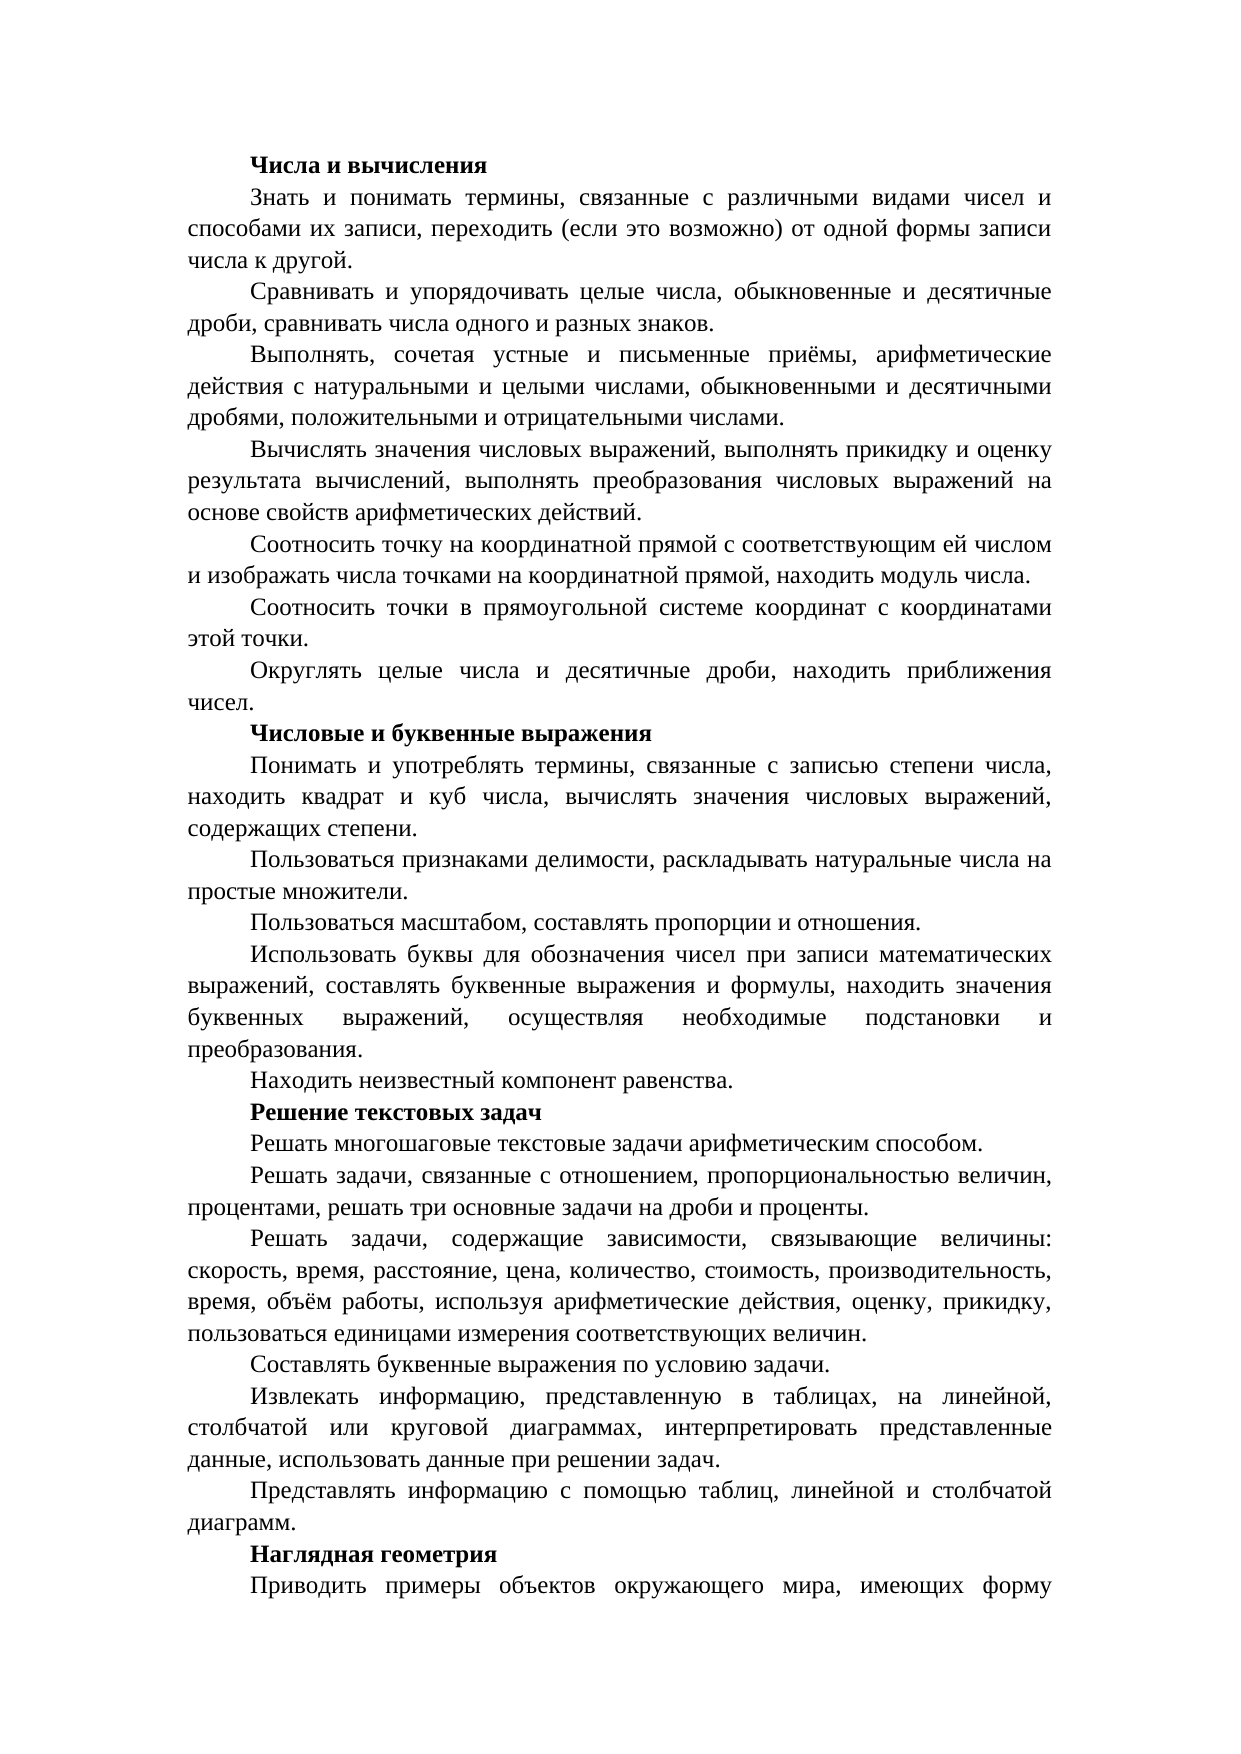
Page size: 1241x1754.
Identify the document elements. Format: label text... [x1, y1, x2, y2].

text Знать и понимать термины, связанные с различными видами чисел и способами их записи, переходить (если это возможно) от одной формы записи числа к другой. [187, 182, 1053, 273]
text Числа и вычисления [187, 150, 1053, 179]
text Соотносить точку на координатной прямой с соответствующим ей числом и изображать числа точками на координатной прямой, находить модуль числа. [187, 529, 1053, 589]
text Находить неизвестный компонент равенства. [187, 1065, 1053, 1094]
text Представлять информацию с помощью таблиц, линейной и столбчатой диаграмм. [187, 1476, 1053, 1536]
text Решать многошаговые текстовые задачи арифметическим способом. [187, 1128, 1053, 1157]
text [187, 1570, 1053, 1599]
text Решать задачи, связанные с отношением, пропорциональностью величин, процентами, решать три основные задачи на дроби и проценты. [187, 1160, 1053, 1220]
text Решать задачи, содержащие зависимости, связывающие величины: скорость, время, расстояние, цена, количество, стоимость, производительность, время, объём работы, используя арифметические действия, оценку, прикидку, пользоваться единицами измерения соответствующих величин. [187, 1223, 1053, 1347]
text Решение текстовых задач [187, 1097, 1053, 1126]
text Использовать буквы для обозначения чисел при записи математических выражений, составлять буквенные выражения и формулы, находить значения буквенных выражений, осуществляя необходимые подстановки и преобразования. [187, 939, 1053, 1062]
text Наглядная геометрия [187, 1539, 1053, 1567]
text Округлять целые числа и десятичные дроби, находить приближения чисел. [187, 655, 1053, 715]
text Числовые и буквенные выражения [187, 718, 1053, 747]
text Пользоваться признаками делимости, раскладывать натуральные числа на простые множители. [187, 844, 1053, 905]
text Выполнять, сочетая устные и письменные приёмы, арифметические действия с натуральными и целыми числами, обыкновенными и десятичными дробями, положительными и отрицательными числами. [187, 339, 1053, 431]
text Пользоваться масштабом, составлять пропорции и отношения. [187, 907, 1053, 936]
text Соотносить точки в прямоугольной системе координат с координатами этой точки. [187, 592, 1053, 652]
text Понимать и употреблять термины, связанные с записью степени числа, находить квадрат и куб числа, вычислять значения числовых выражений, содержащих степени. [187, 750, 1053, 842]
text Вычислять значения числовых выражений, выполнять прикидку и оценку результата вычислений, выполнять преобразования числовых выражений на основе свойств арифметических действий. [187, 434, 1053, 526]
text Составлять буквенные выражения по условию задачи. [187, 1349, 1053, 1378]
text Извлекать информацию, представленную в таблицах, на линейной, столбчатой или круговой диаграммах, интерпретировать представленные данные, использовать данные при решении задач. [187, 1381, 1053, 1473]
text Сравнивать и упорядочивать целые числа, обыкновенные и десятичные дроби, сравнивать числа одного и разных знаков. [187, 276, 1053, 337]
